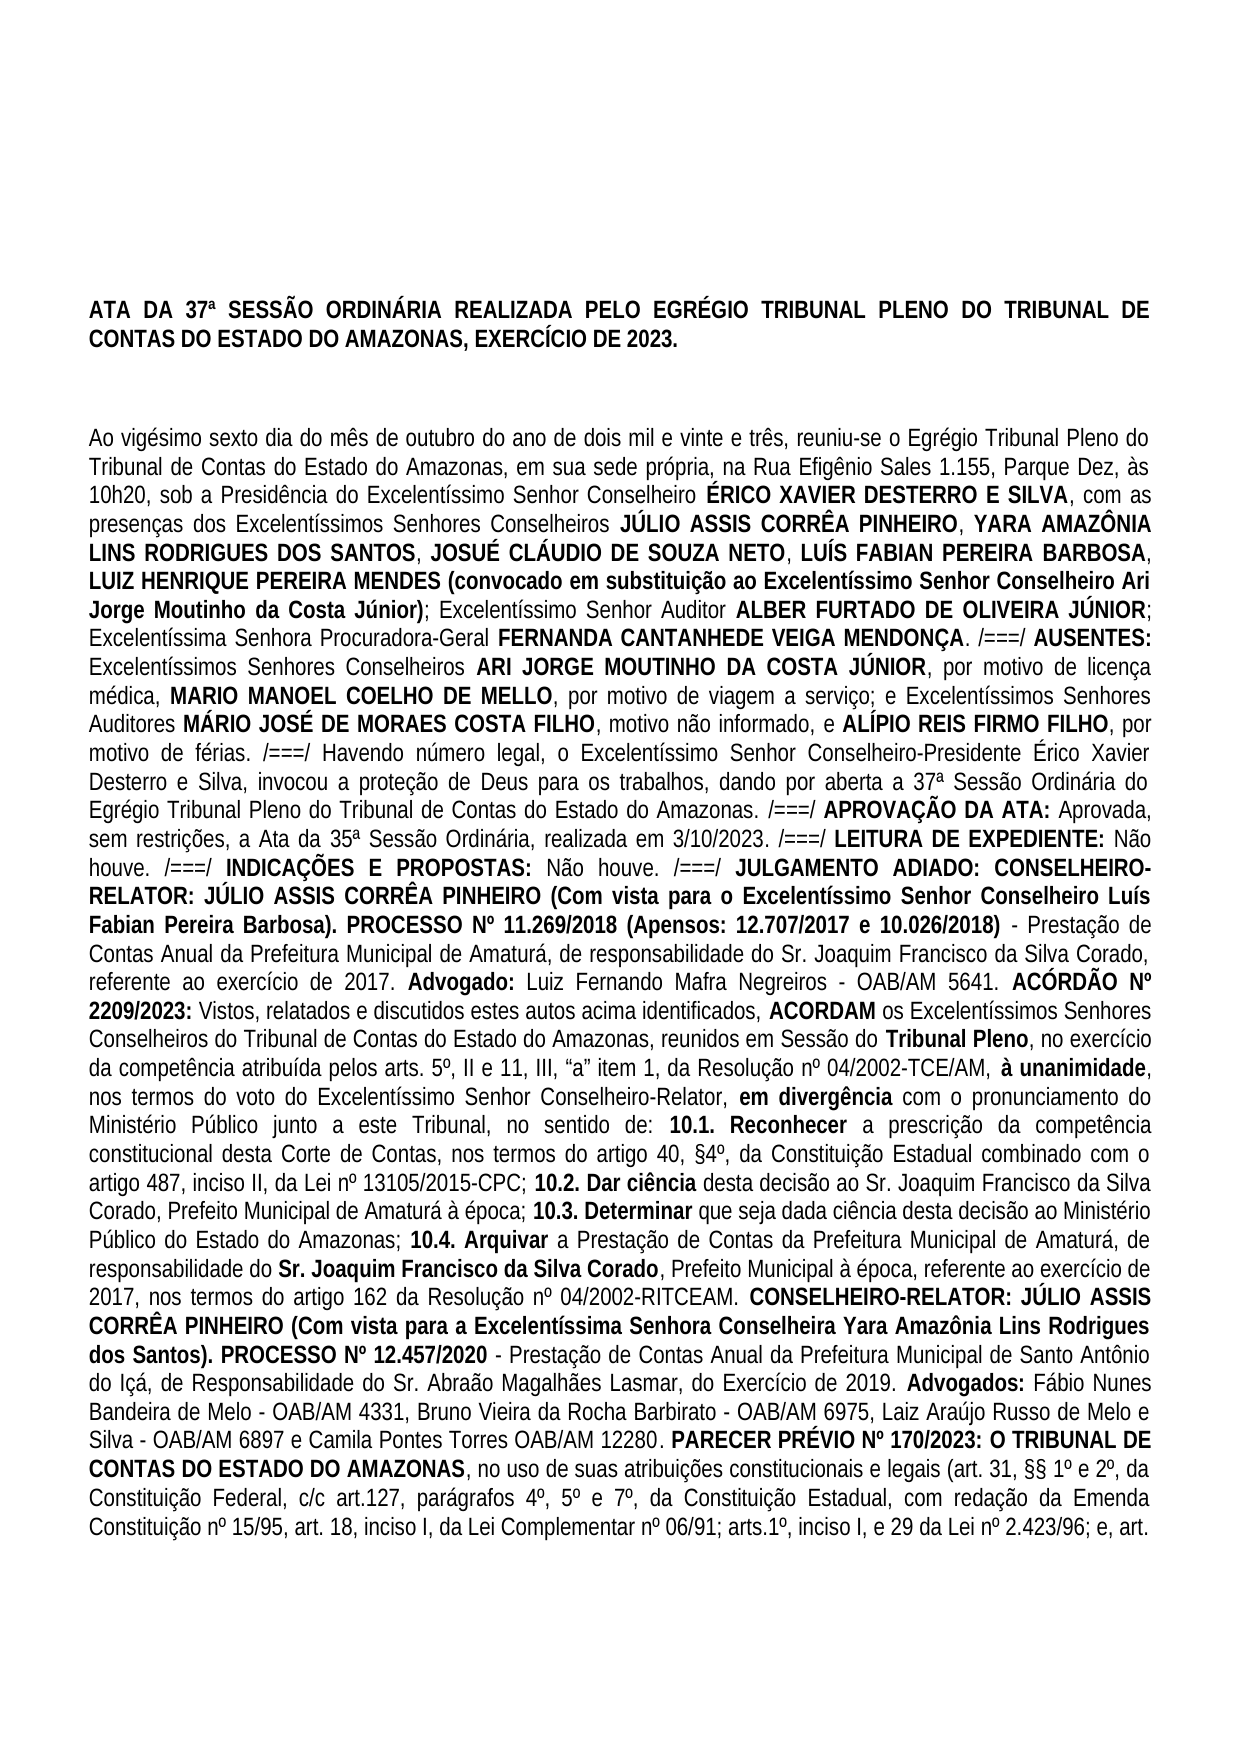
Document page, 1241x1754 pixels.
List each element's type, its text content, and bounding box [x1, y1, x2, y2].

text ATA DA 37ª Sessão ORDINÁRIA REALIZADA PELo EGRÉGIo Tribunal Pleno DO TRIBUNAL DE CONTAS DO ESTADO DO AMAZONAS, EXERCÍCIO DE 2023. [89, 295, 1152, 353]
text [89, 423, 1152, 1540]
